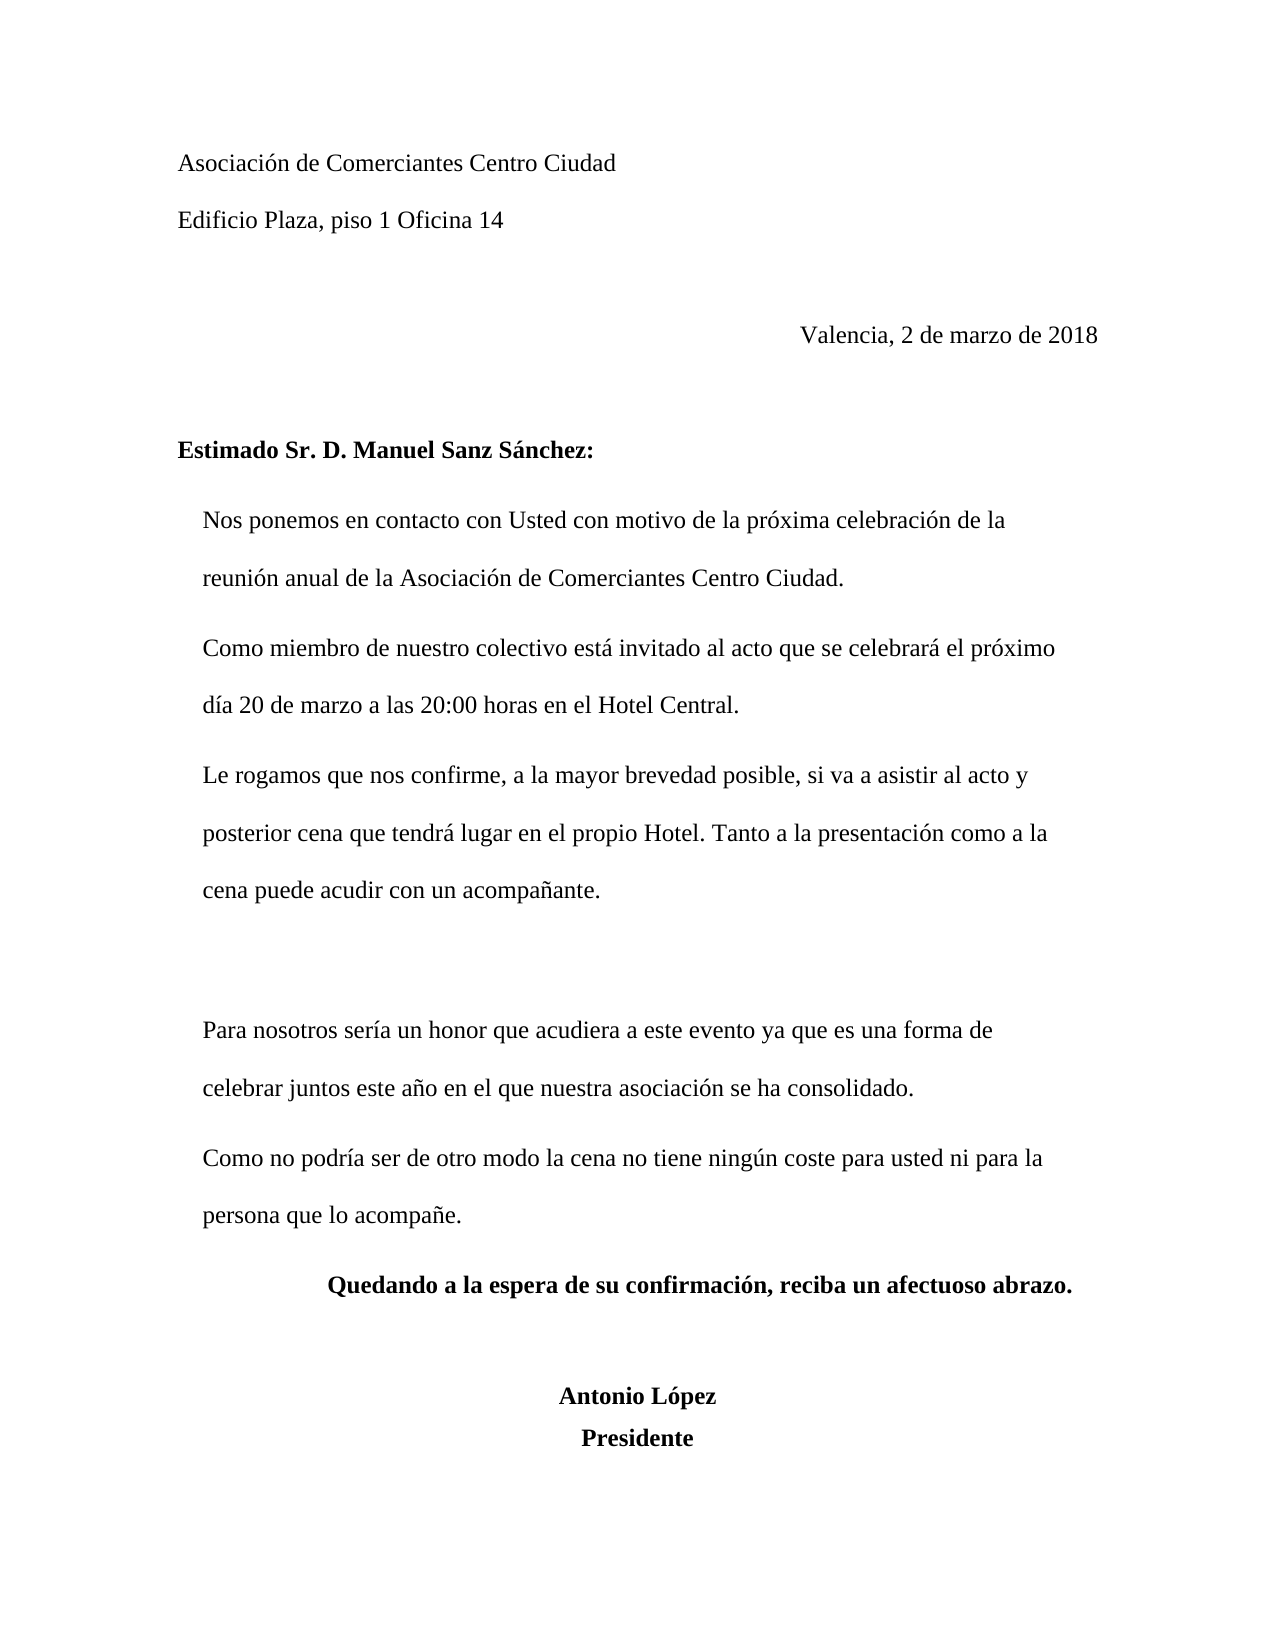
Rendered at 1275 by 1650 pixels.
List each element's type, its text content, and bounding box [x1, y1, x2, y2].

text Valencia, 2 de marzo de 2018 [177, 320, 1098, 349]
text Edificio Plaza, piso 1 Oficina 14 [177, 205, 1098, 234]
text Antonio López [202, 1381, 1073, 1410]
text Nos ponemos en contacto con Usted con motivo de la próxima celebración de la reunión anual de la Asociación de Comerciantes Centro Ciudad. [202, 505, 1073, 591]
text Estimado Sr. D. Manuel Sanz Sánchez: [177, 435, 1098, 464]
text Como miembro de nuestro colectivo está invitado al acto que se celebrará el próximo día 20 de marzo a las 20:00 horas en el Hotel Central. [202, 633, 1073, 719]
text Quedando a la espera de su confirmación, reciba un afectuoso abrazo. [202, 1270, 1073, 1299]
text Como no podría ser de otro modo la cena no tiene ningún coste para usted ni para la persona que lo acompañe. [202, 1143, 1073, 1229]
text Asociación de Comerciantes Centro Ciudad [177, 148, 1098, 176]
text Presidente [202, 1423, 1073, 1451]
text Le rogamos que nos confirme, a la mayor brevedad posible, si va a asistir al acto y posterior cena que tendrá lugar en el propio Hotel. Tanto a la presentación como a la cena puede acudir con un acompañante. [202, 760, 1073, 904]
text Para nosotros sería un honor que acudiera a este evento ya que es una forma de celebrar juntos este año en el que nuestra asociación se ha consolidado. [202, 1015, 1073, 1101]
